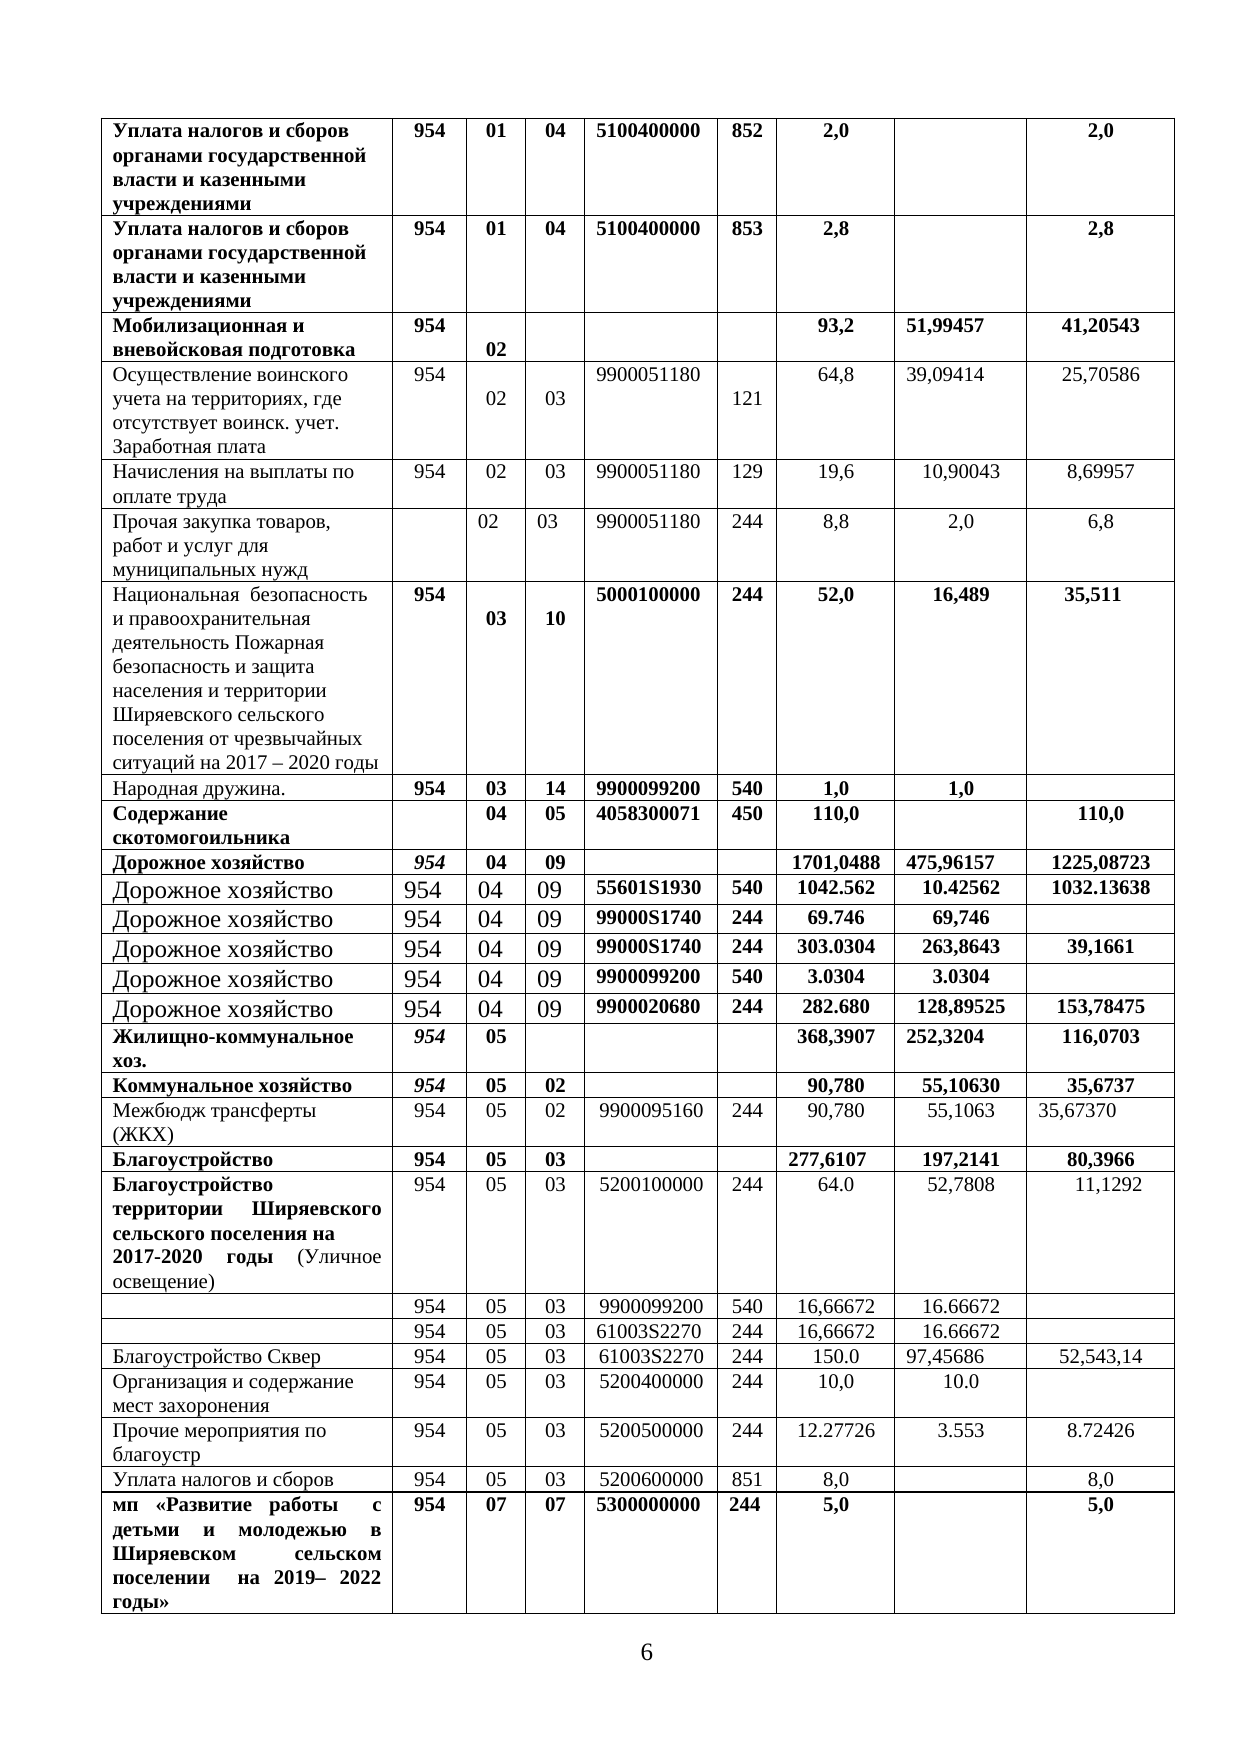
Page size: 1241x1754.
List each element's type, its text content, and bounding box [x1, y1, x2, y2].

table_cell 244 [718, 905, 776, 933]
table_cell 05 [467, 1369, 525, 1417]
table_cell 5000100000 [585, 582, 717, 774]
table_cell [895, 119, 1026, 215]
table_cell 954 [393, 875, 466, 903]
table_cell [585, 313, 717, 361]
table_cell 8,0 [777, 1467, 894, 1491]
table_cell 1701,0488 [777, 850, 894, 874]
table_cell 540 [718, 1294, 776, 1318]
table_cell 244 [718, 582, 776, 774]
table_cell [718, 1147, 776, 1171]
table_cell 03 [526, 1418, 584, 1466]
table_cell 5100400000 [585, 216, 717, 312]
table_cell 52,7808 [895, 1172, 1026, 1293]
table_cell 954 [393, 313, 466, 361]
table_cell 09 [526, 905, 584, 933]
table_cell 8,0 [1027, 1467, 1174, 1491]
table_cell 03 [467, 775, 525, 799]
table_cell [718, 1073, 776, 1097]
table_cell 954 [393, 1024, 466, 1072]
table_cell 35,511 [1027, 582, 1174, 774]
table_cell мп «Развитие работы с детьми и молодежью в Ширяевском сельском поселении на 2019– 2022 годы» [102, 1493, 392, 1613]
table_cell 05 [467, 1418, 525, 1466]
table_cell 3.553 [895, 1418, 1026, 1466]
table_cell 277,6107 [777, 1147, 894, 1171]
table_cell 954 [393, 905, 466, 933]
table_cell Дорожное хозяйство [102, 934, 392, 963]
table_cell 03 [526, 509, 584, 581]
table_cell 52,543,14 [1027, 1344, 1174, 1368]
table_cell Прочие мероприятия по благоустр [102, 1418, 392, 1466]
table_cell 2,0 [895, 509, 1026, 581]
table_cell 39,09414 [895, 362, 1026, 458]
table_cell 2,0 [777, 119, 894, 215]
table_cell 954 [393, 1319, 466, 1343]
table_cell 16.66672 [895, 1294, 1026, 1318]
table_cell 5,0 [777, 1493, 894, 1613]
table_cell 954 [393, 850, 466, 874]
table_cell 954 [393, 934, 466, 963]
table_cell [1027, 1294, 1174, 1318]
table_cell Дорожное хозяйство [102, 875, 392, 903]
table_cell 540 [718, 775, 776, 799]
table_cell 9900099200 [585, 964, 717, 993]
table_cell 12.27726 [777, 1418, 894, 1466]
table_cell 1,0 [777, 775, 894, 799]
table_cell Дорожное хозяйство [102, 850, 392, 874]
table_cell 303.0304 [777, 934, 894, 963]
table_cell 9900051180 [585, 460, 717, 508]
table_cell 10 [526, 582, 584, 774]
table_cell 954 [393, 1098, 466, 1146]
table_cell 954 [393, 1493, 466, 1613]
table_cell 16,66672 [777, 1294, 894, 1318]
table_cell 1042.562 [777, 875, 894, 903]
table_cell 25,70586 [1027, 362, 1174, 458]
table_cell Уплата налогов и сборов [102, 1467, 392, 1491]
table_cell 121 [718, 362, 776, 458]
table_cell Коммунальное хозяйство [102, 1073, 392, 1097]
table_cell 05 [467, 1172, 525, 1293]
table_cell 03 [467, 582, 525, 774]
table_cell 02 [526, 1098, 584, 1146]
table_cell 954 [393, 1418, 466, 1466]
table_cell 90,780 [777, 1073, 894, 1097]
table_cell Благоустройство Сквер [102, 1344, 392, 1368]
table_cell 03 [526, 1147, 584, 1171]
table_cell 954 [393, 119, 466, 215]
table_cell 244 [718, 1493, 776, 1613]
table_cell 93,2 [777, 313, 894, 361]
table_cell 05 [467, 1467, 525, 1491]
table_cell [1027, 1369, 1174, 1417]
table_cell [585, 1073, 717, 1097]
table_cell 05 [467, 1098, 525, 1146]
table_cell 5200100000 [585, 1172, 717, 1293]
table_cell 07 [526, 1493, 584, 1613]
table_cell 368,3907 [777, 1024, 894, 1072]
table_cell 954 [393, 1344, 466, 1368]
table_cell 09 [526, 964, 584, 993]
table_cell 69,746 [895, 905, 1026, 933]
table_cell 09 [526, 934, 584, 963]
table_cell [718, 313, 776, 361]
table_cell 10,90043 [895, 460, 1026, 508]
table_cell 1,0 [895, 775, 1026, 799]
table_cell Жилищно-коммунальное хоз. [102, 1024, 392, 1072]
table_cell [585, 850, 717, 874]
table_cell Национальная безопасность и правоохранительная деятельность Пожарная безопасность и защита населения и территории Ширяевского сельского поселения от чрезвычайных ситуаций на 2017 – 2020 годы [102, 582, 392, 774]
table_cell [585, 1024, 717, 1072]
table_cell 02 [467, 313, 525, 361]
table_cell 04 [467, 964, 525, 993]
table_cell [102, 216, 392, 312]
table_cell 04 [526, 119, 584, 215]
table_cell 55,1063 [895, 1098, 1026, 1146]
table_cell Содержание скотомогоильника [102, 801, 392, 849]
table_cell [585, 1147, 717, 1171]
table_cell 05 [467, 1344, 525, 1368]
table_cell 852 [718, 119, 776, 215]
table_cell 39,1661 [1027, 934, 1174, 963]
table_cell [718, 1024, 776, 1072]
table_cell 64.0 [777, 1172, 894, 1293]
table_cell [393, 509, 466, 581]
table_cell 9900051180 [585, 509, 717, 581]
table_cell 5200500000 [585, 1418, 717, 1466]
table_cell 2,8 [1027, 216, 1174, 312]
table_cell 02 [526, 1073, 584, 1097]
table_cell Осуществление воинского учета на территориях, где отсутствует воинск. учет. Заработная плата [102, 362, 392, 458]
table_cell Благоустройство [102, 1147, 392, 1171]
table_cell 853 [718, 216, 776, 312]
table_cell Межбюдж трансферты (ЖКХ) [102, 1098, 392, 1146]
table_cell 69.746 [777, 905, 894, 933]
table_cell 2,8 [777, 216, 894, 312]
table_cell [102, 1319, 392, 1343]
table_cell 09 [526, 994, 584, 1023]
table_cell 64,8 [777, 362, 894, 458]
table_cell 9900095160 [585, 1098, 717, 1146]
table_cell Народная дружина. [102, 775, 392, 799]
table_cell 116,0703 [1027, 1024, 1174, 1072]
table_cell 8,69957 [1027, 460, 1174, 508]
table_cell 2,0 [1027, 119, 1174, 215]
table_cell 55601S1930 [585, 875, 717, 903]
table_cell 5200600000 [585, 1467, 717, 1491]
table_cell 8,8 [777, 509, 894, 581]
table_cell 954 [393, 362, 466, 458]
table_cell [1027, 775, 1174, 799]
table_cell Организация и содержание мест захоронения [102, 1369, 392, 1417]
table_cell 03 [526, 1319, 584, 1343]
table_cell 5300000000 [585, 1493, 717, 1613]
table_cell 954 [393, 1369, 466, 1417]
table_cell 99000S1740 [585, 905, 717, 933]
table_cell 05 [467, 1147, 525, 1171]
table_cell 35,6737 [1027, 1073, 1174, 1097]
table_cell 153,78475 [1027, 994, 1174, 1023]
table_cell [895, 216, 1026, 312]
table_cell 252,3204 [895, 1024, 1026, 1072]
table_cell 03 [526, 460, 584, 508]
table_cell 3.0304 [895, 964, 1026, 993]
table_cell 05 [467, 1073, 525, 1097]
table_cell 11,1292 [1027, 1172, 1174, 1293]
table_cell 41,20543 [1027, 313, 1174, 361]
table_cell 954 [393, 775, 466, 799]
table_cell 61003S2270 [585, 1344, 717, 1368]
table_cell 244 [718, 1418, 776, 1466]
table_cell 128,89525 [895, 994, 1026, 1023]
table_cell 03 [526, 1344, 584, 1368]
table_cell 540 [718, 964, 776, 993]
table_cell 954 [393, 1467, 466, 1491]
table_cell 04 [526, 216, 584, 312]
table_cell 110,0 [1027, 801, 1174, 849]
table_cell 80,3966 [1027, 1147, 1174, 1171]
table_cell 851 [718, 1467, 776, 1491]
table_cell 10,0 [777, 1369, 894, 1417]
table_cell 954 [393, 1073, 466, 1097]
table_cell [393, 801, 466, 849]
table_cell 110,0 [777, 801, 894, 849]
table_cell 197,2141 [895, 1147, 1026, 1171]
table_cell 03 [526, 1369, 584, 1417]
table_cell 09 [526, 850, 584, 874]
table_cell 954 [393, 582, 466, 774]
table_cell 07 [467, 1493, 525, 1613]
table_cell 129 [718, 460, 776, 508]
table_cell 03 [526, 1294, 584, 1318]
table_cell 10.0 [895, 1369, 1026, 1417]
table_cell 01 [467, 119, 525, 215]
table_cell 55,10630 [895, 1073, 1026, 1097]
table_cell [718, 850, 776, 874]
table_cell 03 [526, 1467, 584, 1491]
table_cell 150.0 [777, 1344, 894, 1368]
table_cell 90,780 [777, 1098, 894, 1146]
table_cell 61003S2270 [585, 1319, 717, 1343]
table_cell 9900051180 [585, 362, 717, 458]
table_cell 99000S1740 [585, 934, 717, 963]
table_cell 244 [718, 994, 776, 1023]
table_cell 475,96157 [895, 850, 1026, 874]
table_cell 05 [526, 801, 584, 849]
table_cell 04 [467, 905, 525, 933]
table_cell Дорожное хозяйство [102, 994, 392, 1023]
table_cell 244 [718, 509, 776, 581]
table_cell 244 [718, 1319, 776, 1343]
table_cell 16.66672 [895, 1319, 1026, 1343]
table_cell 10.42562 [895, 875, 1026, 903]
table_cell 02 [467, 362, 525, 458]
table_cell 244 [718, 1344, 776, 1368]
table_cell 16,489 [895, 582, 1026, 774]
table_cell 05 [467, 1024, 525, 1072]
table_cell Дорожное хозяйство [102, 964, 392, 993]
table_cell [102, 119, 392, 215]
table_cell 954 [393, 994, 466, 1023]
table_cell 09 [526, 875, 584, 903]
table_cell [895, 1493, 1026, 1613]
table_cell 263,8643 [895, 934, 1026, 963]
table_cell 954 [393, 964, 466, 993]
table_cell Дорожное хозяйство [102, 905, 392, 933]
table_cell 8.72426 [1027, 1418, 1174, 1466]
table_cell Мобилизационная и вневойсковая подготовка [102, 313, 392, 361]
table_cell 16,66672 [777, 1319, 894, 1343]
table_cell 540 [718, 875, 776, 903]
table_cell [895, 801, 1026, 849]
table_cell 9900020680 [585, 994, 717, 1023]
table_cell [1027, 1319, 1174, 1343]
table_cell 35,67370 [1027, 1098, 1174, 1146]
table_cell Начисления на выплаты по оплате труда [102, 460, 392, 508]
table_cell 5,0 [1027, 1493, 1174, 1613]
table_cell 6,8 [1027, 509, 1174, 581]
table_cell 244 [718, 1172, 776, 1293]
table_cell 14 [526, 775, 584, 799]
table_cell 954 [393, 1147, 466, 1171]
table_cell Благоустройство территории Ширяевского сельского поселения на 2017-2020 годы (Уличное освещение) [102, 1172, 392, 1293]
table_cell 244 [718, 934, 776, 963]
table_cell 52,0 [777, 582, 894, 774]
table_cell [526, 313, 584, 361]
table_cell [895, 1467, 1026, 1491]
table_cell 954 [393, 1172, 466, 1293]
table_cell 05 [467, 1294, 525, 1318]
table_cell [102, 1294, 392, 1318]
table_cell 04 [467, 934, 525, 963]
table_cell [1027, 964, 1174, 993]
table_cell 03 [526, 362, 584, 458]
table_cell 3.0304 [777, 964, 894, 993]
table_cell 04 [467, 850, 525, 874]
table_cell 04 [467, 875, 525, 903]
table_cell 51,99457 [895, 313, 1026, 361]
table_cell 450 [718, 801, 776, 849]
table_cell 02 [467, 460, 525, 508]
table_cell 9900099200 [585, 1294, 717, 1318]
table_cell 5100400000 [585, 119, 717, 215]
table_cell 19,6 [777, 460, 894, 508]
table_cell 02 [467, 509, 525, 581]
table_cell 4058300071 [585, 801, 717, 849]
table_cell 1032.13638 [1027, 875, 1174, 903]
table_cell 05 [467, 1319, 525, 1343]
table_cell 954 [393, 1294, 466, 1318]
table_cell 954 [393, 216, 466, 312]
table_cell 97,45686 [895, 1344, 1026, 1368]
table_cell [526, 1024, 584, 1072]
table_cell 03 [526, 1172, 584, 1293]
table_cell 01 [467, 216, 525, 312]
table_cell 9900099200 [585, 775, 717, 799]
table_cell 5200400000 [585, 1369, 717, 1417]
table_cell 244 [718, 1098, 776, 1146]
table_cell [1027, 905, 1174, 933]
table_cell 282.680 [777, 994, 894, 1023]
table_cell 04 [467, 801, 525, 849]
table_cell Прочая закупка товаров, работ и услуг для муниципальных нужд [102, 509, 392, 581]
table_cell 244 [718, 1369, 776, 1417]
table_cell 1225,08723 [1027, 850, 1174, 874]
table_cell 04 [467, 994, 525, 1023]
table_cell 954 [393, 460, 466, 508]
